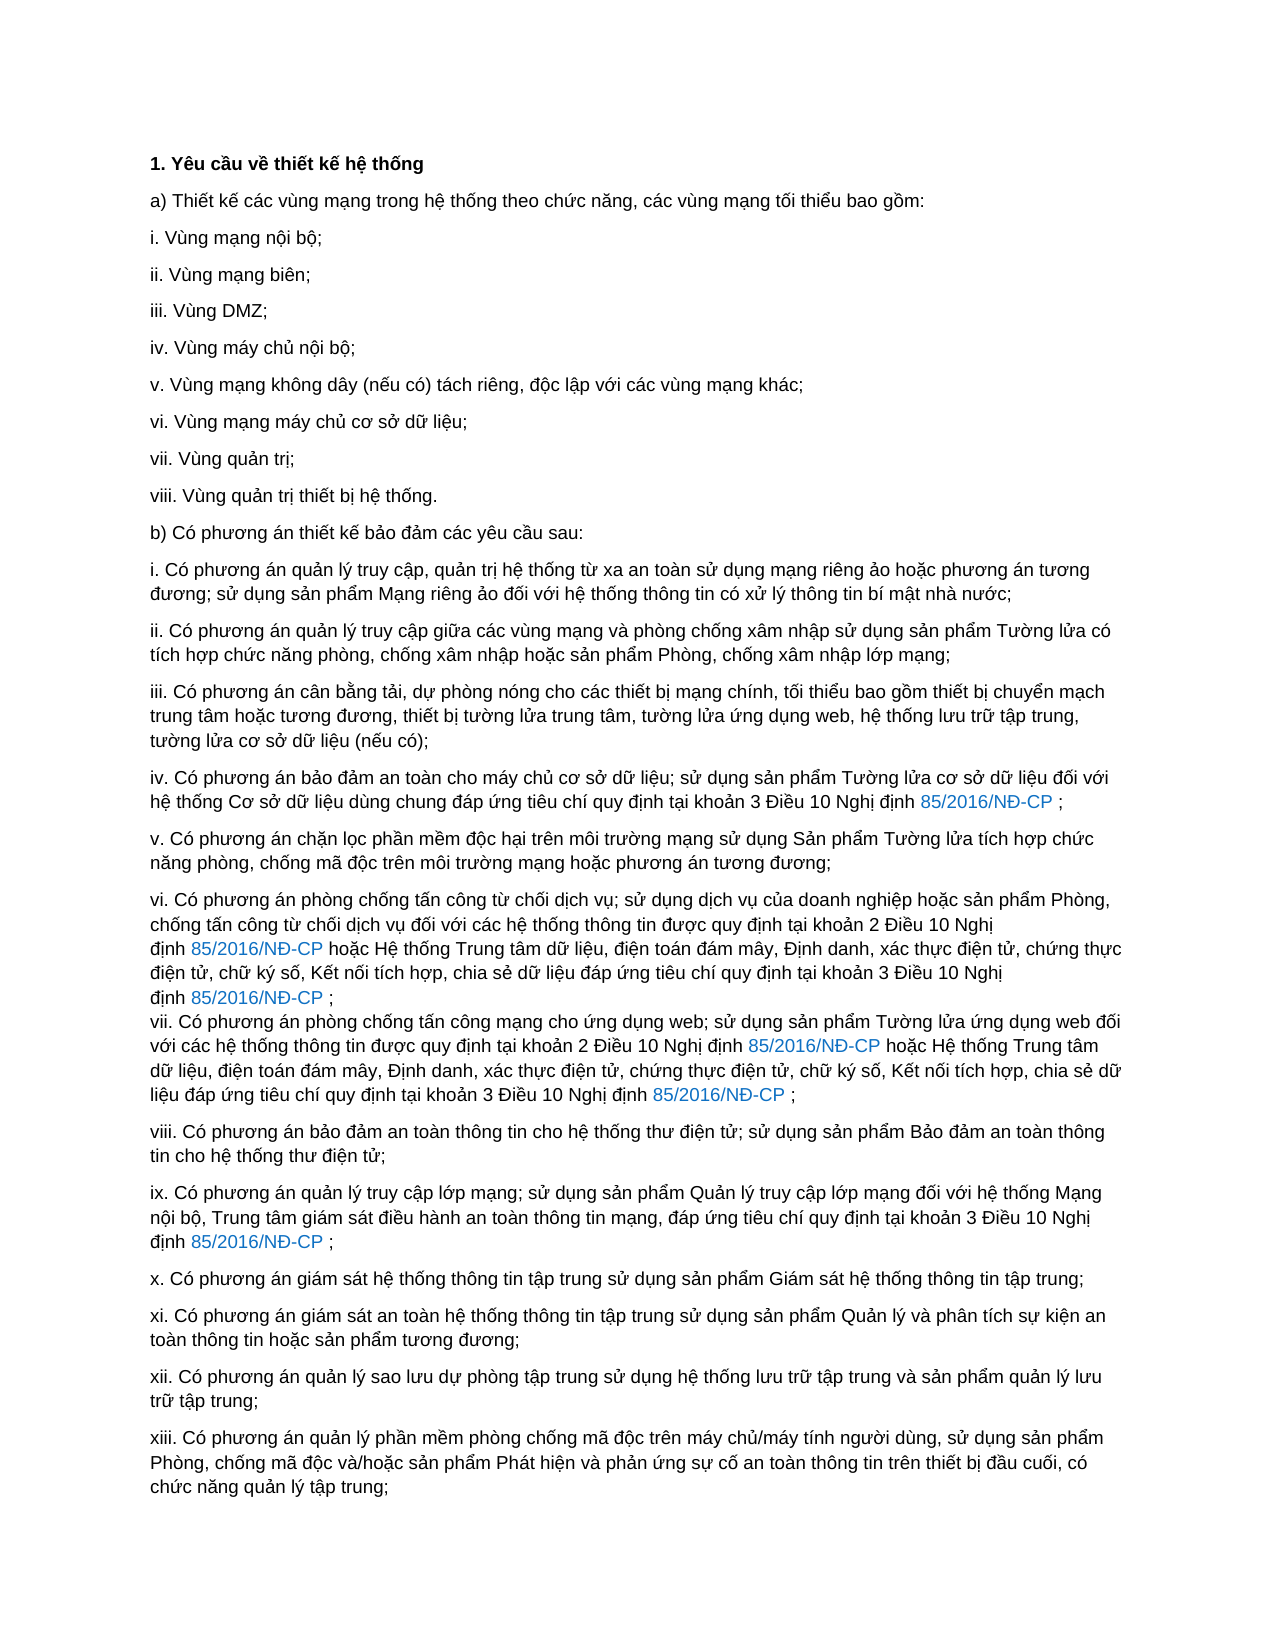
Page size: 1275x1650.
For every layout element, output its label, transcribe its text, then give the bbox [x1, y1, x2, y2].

text i. Vùng mạng nội bộ; [150, 224, 1125, 248]
text iv. Vùng máy chủ nội bộ; [150, 334, 1125, 359]
text b) Có phương án thiết kế bảo đảm các yêu cầu sau: [150, 519, 1125, 543]
text 1. Yêu cầu về thiết kế hệ thống [150, 150, 1125, 174]
text ii. Vùng mạng biên; [150, 261, 1125, 285]
text xiii. Có phương án quản lý phần mềm phòng chống mã độc trên máy chủ/máy tính người dùng, sử dụng sản phẩm Phòng, chống mã độc và/hoặc sản phẩm Phát hiện và phản ứng sự cố an toàn thông tin trên thiết bị đầu cuối, có chức năng quản lý tập trung; [150, 1424, 1125, 1497]
text v. Có phương án chặn lọc phần mềm độc hại trên môi trường mạng sử dụng Sản phẩm Tường lửa tích hợp chức năng phòng, chống mã độc trên môi trường mạng hoặc phương án tương đương; [150, 825, 1125, 874]
text iii. Vùng DMZ; [150, 297, 1125, 322]
text ix. Có phương án quản lý truy cập lớp mạng; sử dụng sản phẩm Quản lý truy cập lớp mạng đối với hệ thống Mạng nội bộ, Trung tâm giám sát điều hành an toàn thông tin mạng, đáp ứng tiêu chí quy định tại khoản 3 Điều 10 Nghị định 85/2016/NĐ-CP ; [150, 1179, 1125, 1252]
text vi. Có phương án phòng chống tấn công từ chối dịch vụ; sử dụng dịch vụ của doanh nghiệp hoặc sản phẩm Phòng, chống tấn công từ chối dịch vụ đối với các hệ thống thông tin được quy định tại khoản 2 Điều 10 Nghị định 85/2016/NĐ-CP hoặc Hệ thống Trung tâm dữ liệu, điện toán đám mây, Định danh, xác thực điện tử, chứng thực điện tử, chữ ký số, Kết nối tích hợp, chia sẻ dữ liệu đáp ứng tiêu chí quy định tại khoản 3 Điều 10 Nghị định 85/2016/NĐ-CP ; [150, 886, 1125, 1008]
text xi. Có phương án giám sát an toàn hệ thống thông tin tập trung sử dụng sản phẩm Quản lý và phân tích sự kiện an toàn thông tin hoặc sản phẩm tương đương; [150, 1302, 1125, 1351]
text vi. Vùng mạng máy chủ cơ sở dữ liệu; [150, 408, 1125, 432]
text v. Vùng mạng không dây (nếu có) tách riêng, độc lập với các vùng mạng khác; [150, 371, 1125, 396]
text viii. Vùng quản trị thiết bị hệ thống. [150, 482, 1125, 506]
text vii. Vùng quản trị; [150, 445, 1125, 469]
text xii. Có phương án quản lý sao lưu dự phòng tập trung sử dụng hệ thống lưu trữ tập trung và sản phẩm quản lý lưu trữ tập trung; [150, 1363, 1125, 1412]
text ii. Có phương án quản lý truy cập giữa các vùng mạng và phòng chống xâm nhập sử dụng sản phẩm Tường lửa có tích hợp chức năng phòng, chống xâm nhập hoặc sản phẩm Phòng, chống xâm nhập lớp mạng; [150, 617, 1125, 666]
text i. Có phương án quản lý truy cập, quản trị hệ thống từ xa an toàn sử dụng mạng riêng ảo hoặc phương án tương đương; sử dụng sản phẩm Mạng riêng ảo đối với hệ thống thông tin có xử lý thông tin bí mật nhà nước; [150, 556, 1125, 604]
text iv. Có phương án bảo đảm an toàn cho máy chủ cơ sở dữ liệu; sử dụng sản phẩm Tường lửa cơ sở dữ liệu đối với hệ thống Cơ sở dữ liệu dùng chung đáp ứng tiêu chí quy định tại khoản 3 Điều 10 Nghị định 85/2016/NĐ-CP ; [150, 764, 1125, 812]
text x. Có phương án giám sát hệ thống thông tin tập trung sử dụng sản phẩm Giám sát hệ thống thông tin tập trung; [150, 1265, 1125, 1289]
text viii. Có phương án bảo đảm an toàn thông tin cho hệ thống thư điện tử; sử dụng sản phẩm Bảo đảm an toàn thông tin cho hệ thống thư điện tử; [150, 1118, 1125, 1167]
text iii. Có phương án cân bằng tải, dự phòng nóng cho các thiết bị mạng chính, tối thiểu bao gồm thiết bị chuyển mạch trung tâm hoặc tương đương, thiết bị tường lửa trung tâm, tường lửa ứng dụng web, hệ thống lưu trữ tập trung, tường lửa cơ sở dữ liệu (nếu có); [150, 678, 1125, 751]
text vii. Có phương án phòng chống tấn công mạng cho ứng dụng web; sử dụng sản phẩm Tường lửa ứng dụng web đối với các hệ thống thông tin được quy định tại khoản 2 Điều 10 Nghị định 85/2016/NĐ-CP hoặc Hệ thống Trung tâm dữ liệu, điện toán đám mây, Định danh, xác thực điện tử, chứng thực điện tử, chữ ký số, Kết nối tích hợp, chia sẻ dữ liệu đáp ứng tiêu chí quy định tại khoản 3 Điều 10 Nghị định 85/2016/NĐ-CP ; [150, 1008, 1125, 1106]
text a) Thiết kế các vùng mạng trong hệ thống theo chức năng, các vùng mạng tối thiểu bao gồm: [150, 187, 1125, 211]
